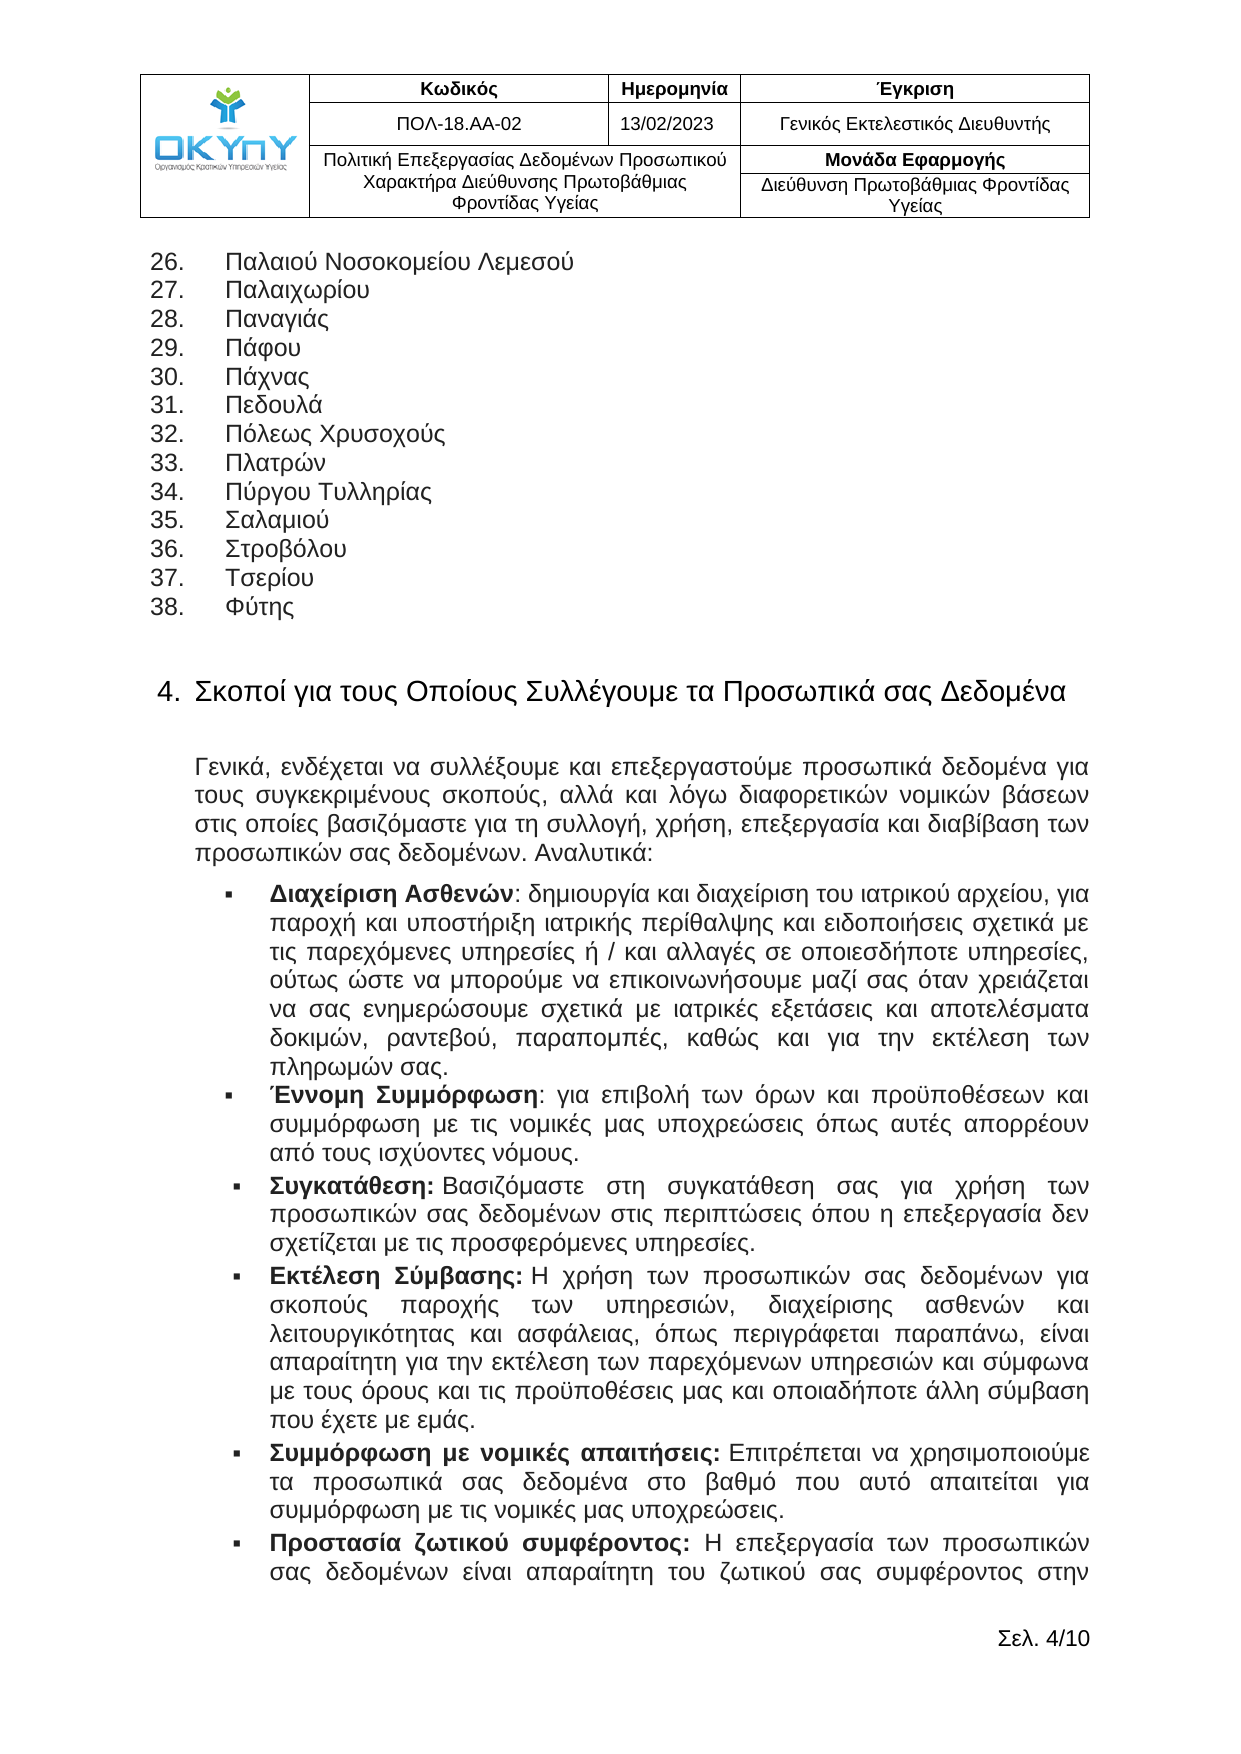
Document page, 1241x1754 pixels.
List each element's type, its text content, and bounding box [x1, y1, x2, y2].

text 30. Πάχνας [150, 362, 1090, 390]
picture [151, 75, 301, 171]
text 36. Στροβόλου [150, 534, 1090, 563]
list Εκτέλεση Σύμβασης: Η χρήση των προσωπικών σας δεδομένων για σκοπούς παροχής των υπηρεσιών, διαχείρισης ασθενών και λειτουργικότητας και ασφάλειας, όπως περιγράφεται παραπάνω, είναι απαραίτητη για την εκτέλεση των παρεχόμενων υπηρεσιών και σύμφωνα με τους όρους και τις προϋποθέσεις μας και οποιαδήποτε άλλη σύμβαση που έχετε με εμάς. [232, 1261, 1090, 1434]
text 37. Τσερίου [150, 563, 1090, 592]
text 28. Παναγιάς [150, 304, 1090, 333]
text 31. Πεδουλά [150, 390, 1090, 419]
text 38. Φύτης [150, 592, 1090, 620]
text 35. Σαλαμιού [150, 505, 1090, 534]
list Συγκατάθεση: Βασιζόμαστε στη συγκατάθεση σας για χρήση των προσωπικών σας δεδομένων στις περιπτώσεις όπου η επεξεργασία δεν σχετίζεται με τις προσφερόμενες υπηρεσίες. [232, 1171, 1090, 1257]
text 33. Πλατρών [150, 448, 1090, 477]
text Γενικά, ενδέχεται να συλλέξουμε και επεξεργαστούμε προσωπικά δεδομένα για τους συγκεκριμένους σκοπούς, αλλά και λόγω διαφορετικών νομικών βάσεων στις οποίες βασιζόμαστε για τη συλλογή, χρήση, επεξεργασία και διαβίβαση των προσωπικών σας δεδομένων. Αναλυτικά: [194, 752, 1090, 867]
text 34. Πύργου Τυλληρίας [150, 477, 1090, 505]
subtitle Σκοποί για τους Οποίους Συλλέγουμε τα Προσωπικά σας Δεδομένα [157, 674, 1090, 708]
list Διαχείριση Ασθενών: δημιουργία και διαχείριση του ιατρικού αρχείου, για παροχή και υποστήριξη ιατρικής περίθαλψης και ειδοποιήσεις σχετικά με τις παρεχόμενες υπηρεσίες ή / και αλλαγές σε οποιεσδήποτε υπηρεσίες, ούτως ώστε να μπορούμε να επικοινωνήσουμε μαζί σας όταν χρειάζεται να σας ενημερώσουμε σχετικά με ιατρικές εξετάσεις και αποτελέσματα δοκιμών, ραντεβού, παραπομπές, καθώς και για την εκτέλεση των πληρωμών σας. [224, 879, 1090, 1080]
text 27. Παλαιχωρίου [150, 275, 1090, 304]
list Συμμόρφωση με νομικές απαιτήσεις: Επιτρέπεται να χρησιμοποιούμε τα προσωπικά σας δεδομένα στο βαθμό που αυτό απαιτείται για συμμόρφωση με τις νομικές μας υποχρεώσεις. [232, 1438, 1090, 1524]
text 32. Πόλεως Χρυσοχούς [150, 419, 1090, 448]
text 29. Πάφου [150, 333, 1090, 362]
text 26. Παλαιού Νοσοκομείου Λεμεσού [150, 247, 1090, 275]
list Έννομη Συμμόρφωση: για επιβολή των όρων και προϋποθέσεων και συμμόρφωση με τις νομικές μας υποχρεώσεις όπως αυτές απορρέουν από τους ισχύοντες νόμους. [224, 1080, 1090, 1167]
